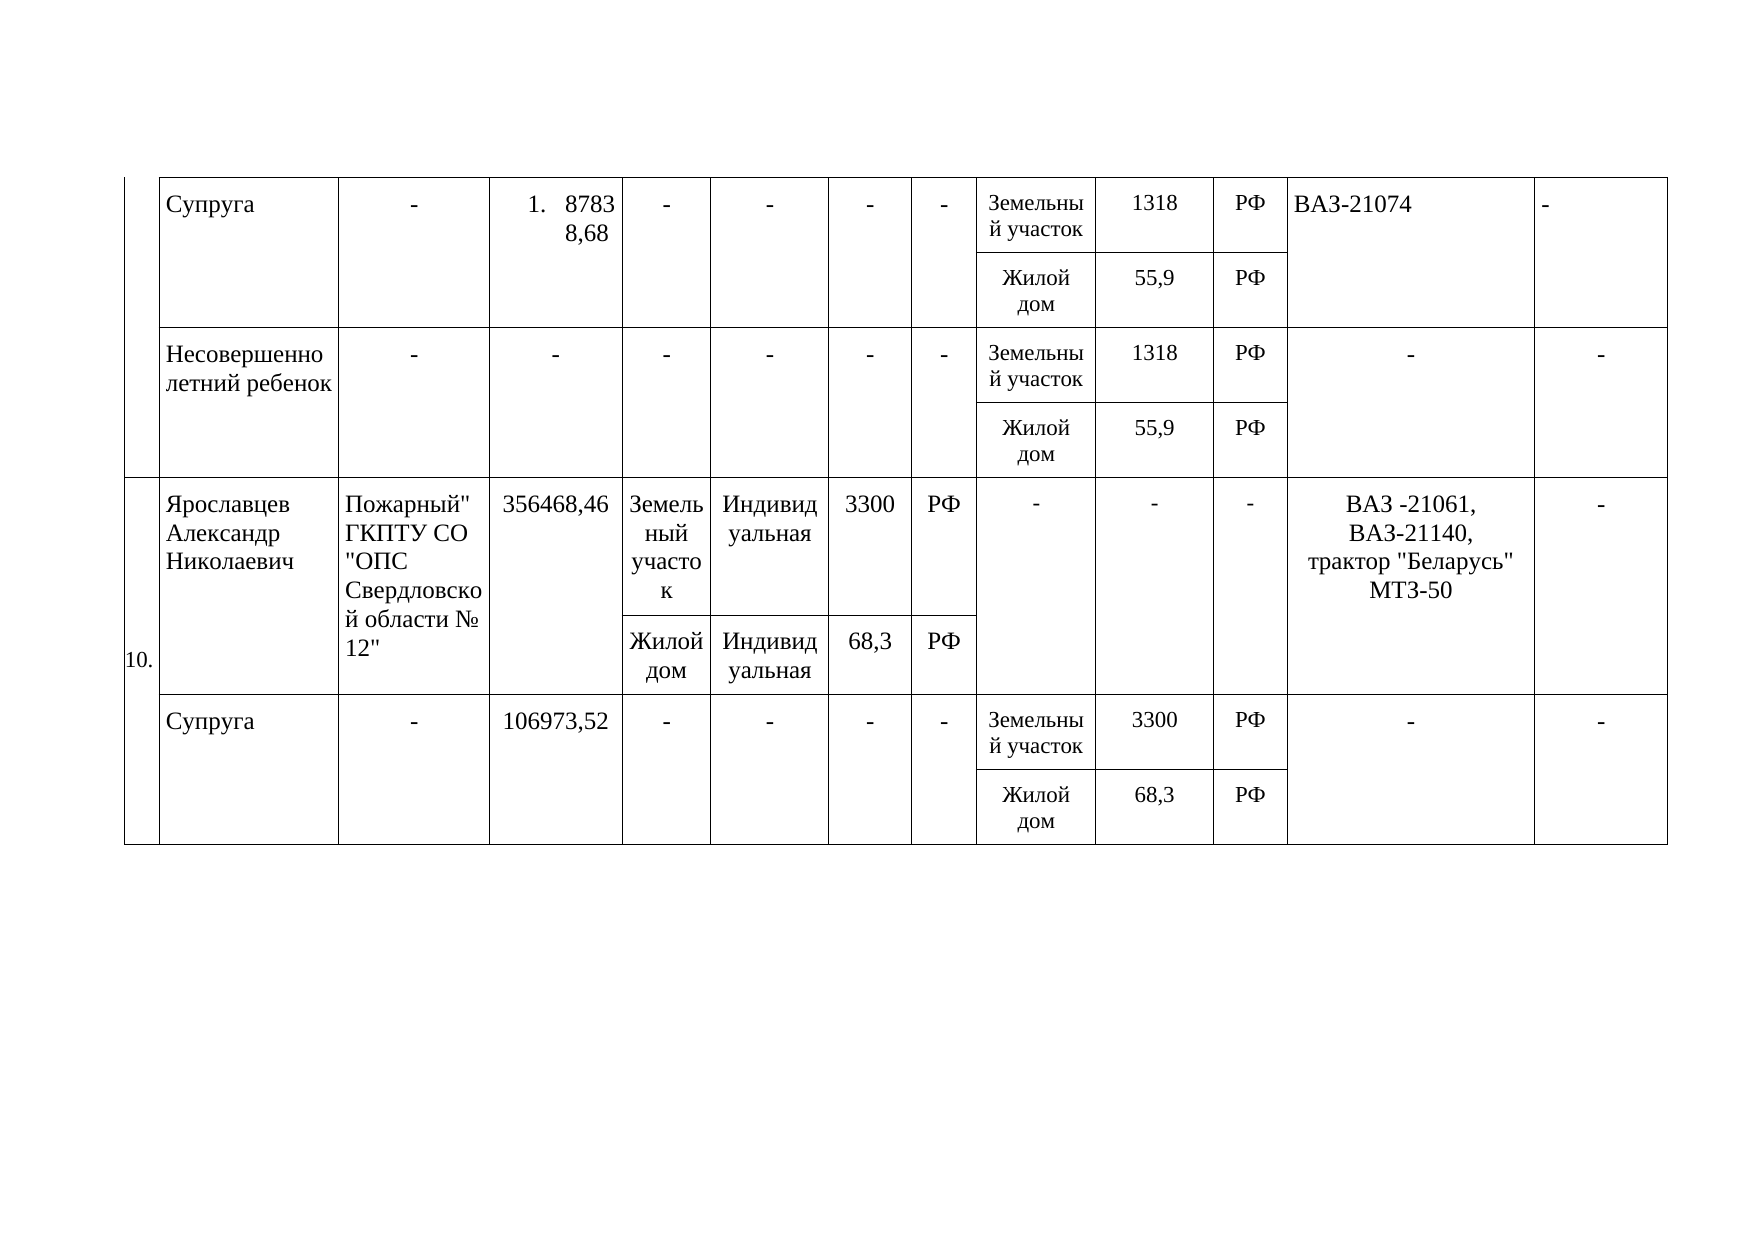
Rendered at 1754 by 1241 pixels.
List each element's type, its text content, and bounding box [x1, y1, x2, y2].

table_cell Жилой дом [623, 616, 710, 694]
table_cell 10. [125, 478, 159, 844]
table_cell - [977, 478, 1095, 694]
table_cell Земельный участок [977, 178, 1095, 252]
table_cell - [711, 695, 828, 844]
table_cell - [1535, 178, 1667, 327]
table_cell - [829, 328, 911, 477]
table_cell 68,3 [829, 616, 911, 694]
table_cell ВАЗ-21074 [1288, 178, 1534, 327]
table_cell - [623, 328, 710, 477]
table_cell - [623, 178, 710, 327]
table_cell - [490, 328, 622, 477]
table_cell - [912, 178, 976, 327]
table_cell - [1096, 478, 1213, 694]
table_cell Жилой дом [977, 403, 1095, 477]
table_cell РФ [1214, 695, 1287, 769]
table_cell - [829, 178, 911, 327]
table_cell РФ [1214, 770, 1287, 844]
table_cell 1318 [1096, 178, 1213, 252]
table_cell 3300 [829, 478, 911, 614]
table_cell РФ [1214, 253, 1287, 327]
table_cell Земельный участок [623, 478, 710, 614]
table_cell - [912, 328, 976, 477]
table_cell 55,9 [1096, 253, 1213, 327]
table_cell - [711, 178, 828, 327]
table_cell - [1535, 478, 1667, 694]
table_cell Пожарный"ГКПТУ СО "ОПС Свердловской области № 12" [339, 478, 489, 694]
table_cell - [711, 328, 828, 477]
table_cell - [339, 695, 489, 844]
table_cell РФ [1214, 178, 1287, 252]
table_cell 68,3 [1096, 770, 1213, 844]
table_cell Супруга [160, 178, 338, 327]
table_cell Жилой дом [977, 253, 1095, 327]
table_cell - [829, 695, 911, 844]
table_cell РФ [912, 478, 976, 614]
table_cell ВАЗ -21061, ВАЗ-21140, трактор "Беларусь" МТЗ-50 [1288, 478, 1534, 694]
table_cell 106973,52 [490, 695, 622, 844]
table_cell 55,9 [1096, 403, 1213, 477]
table_cell - [339, 328, 489, 477]
table_cell РФ [912, 616, 976, 694]
table_cell - [623, 695, 710, 844]
table_cell Несовершеннолетний ребенок [160, 328, 338, 477]
table_cell 87838,68 [490, 178, 622, 327]
table_cell Супруга [160, 695, 338, 844]
table_cell - [339, 178, 489, 327]
table_cell РФ [1214, 403, 1287, 477]
table_cell Жилой дом [977, 770, 1095, 844]
table_cell 356468,46 [490, 478, 622, 694]
table_cell - [912, 695, 976, 844]
table_cell Земельный участок [977, 695, 1095, 769]
table_cell 1318 [1096, 328, 1213, 402]
table_cell Ярославцев Александр Николаевич [160, 478, 338, 694]
table_cell - [1288, 328, 1534, 477]
table_cell Индивидуальная [711, 616, 828, 694]
table_cell - [1288, 695, 1534, 844]
table_cell - [1535, 328, 1667, 477]
table_cell Индивидуальная [711, 478, 828, 614]
table_cell 3300 [1096, 695, 1213, 769]
table_cell РФ [1214, 328, 1287, 402]
table_cell - [1535, 695, 1667, 844]
table_cell - [1214, 478, 1287, 694]
table_cell Земельный участок [977, 328, 1095, 402]
